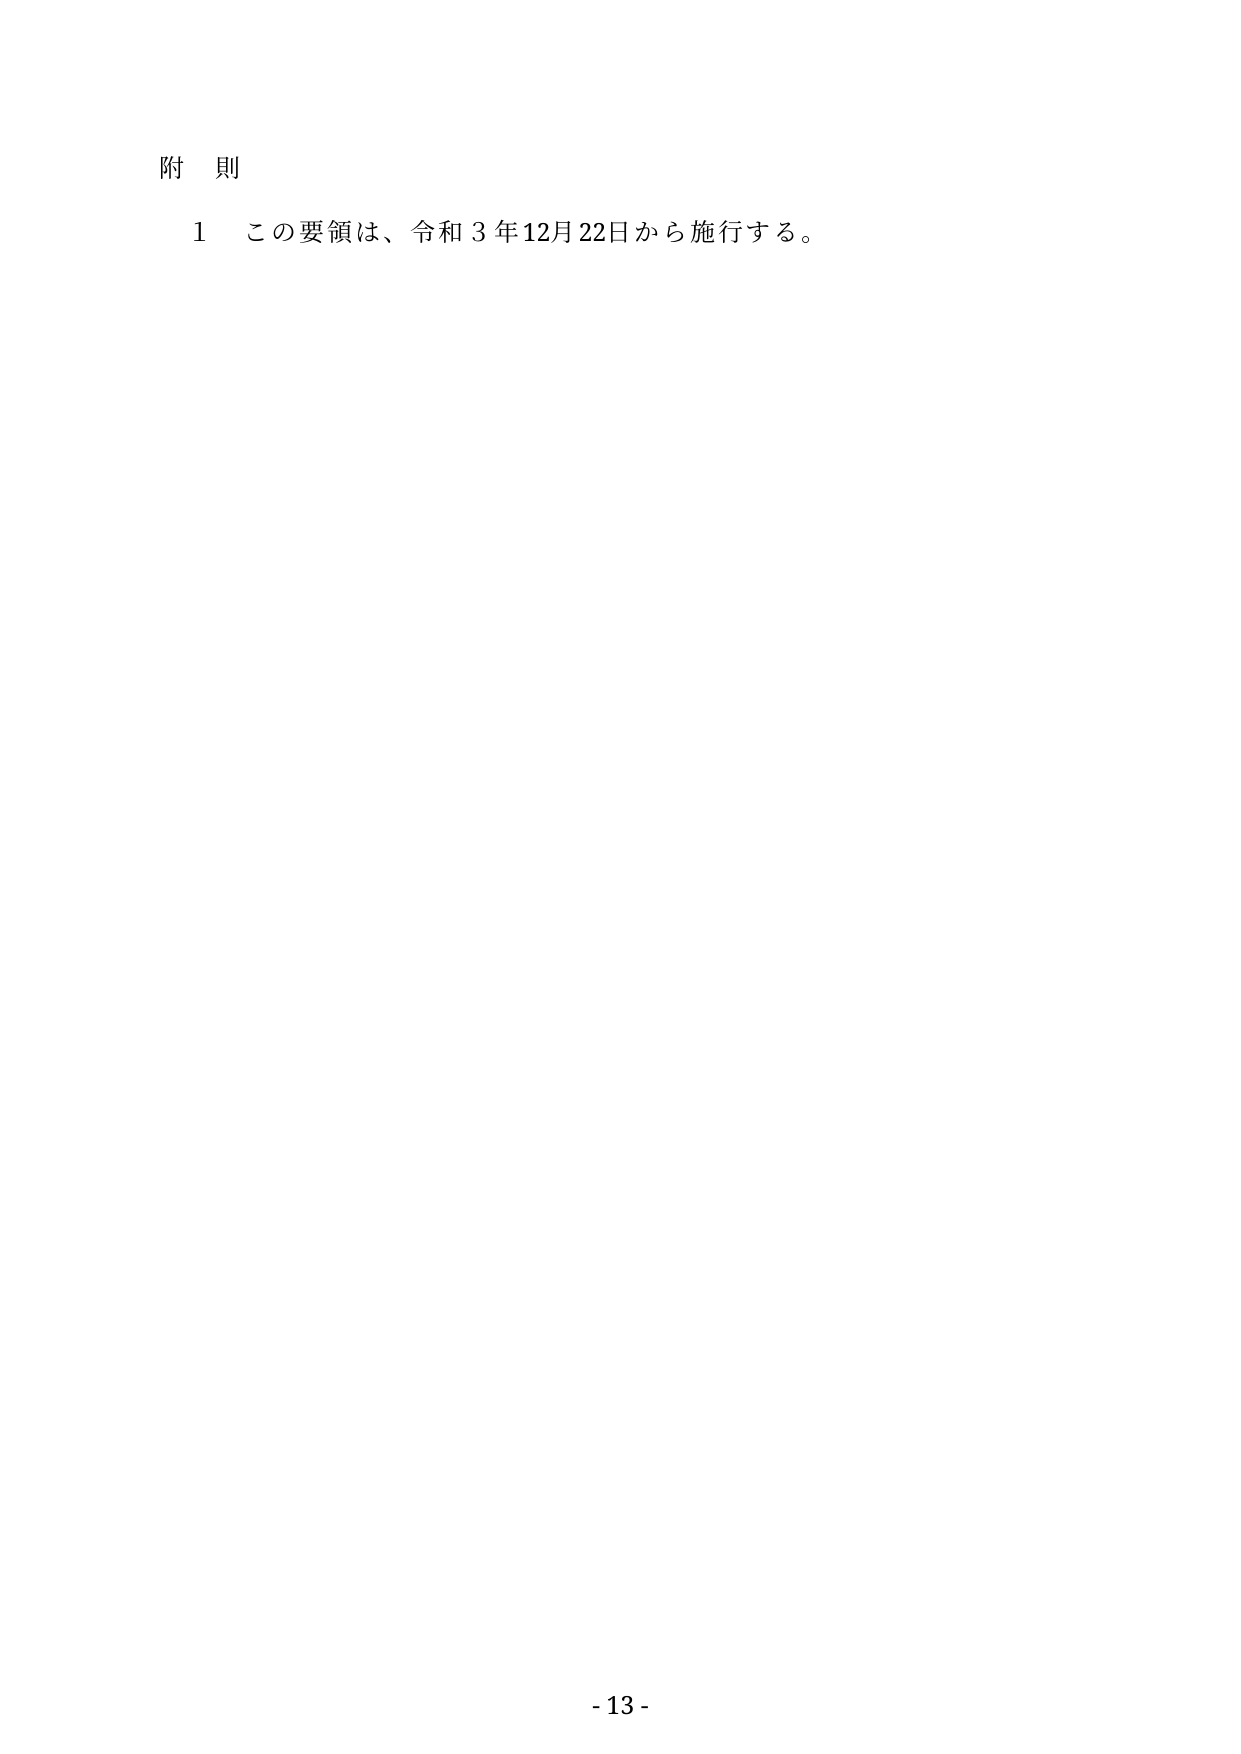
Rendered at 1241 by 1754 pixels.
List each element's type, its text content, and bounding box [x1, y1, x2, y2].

text １ この要領は、令和３年12月22日から施行する。 [161, 199, 1109, 263]
text 附 則 [132, 134, 1109, 199]
